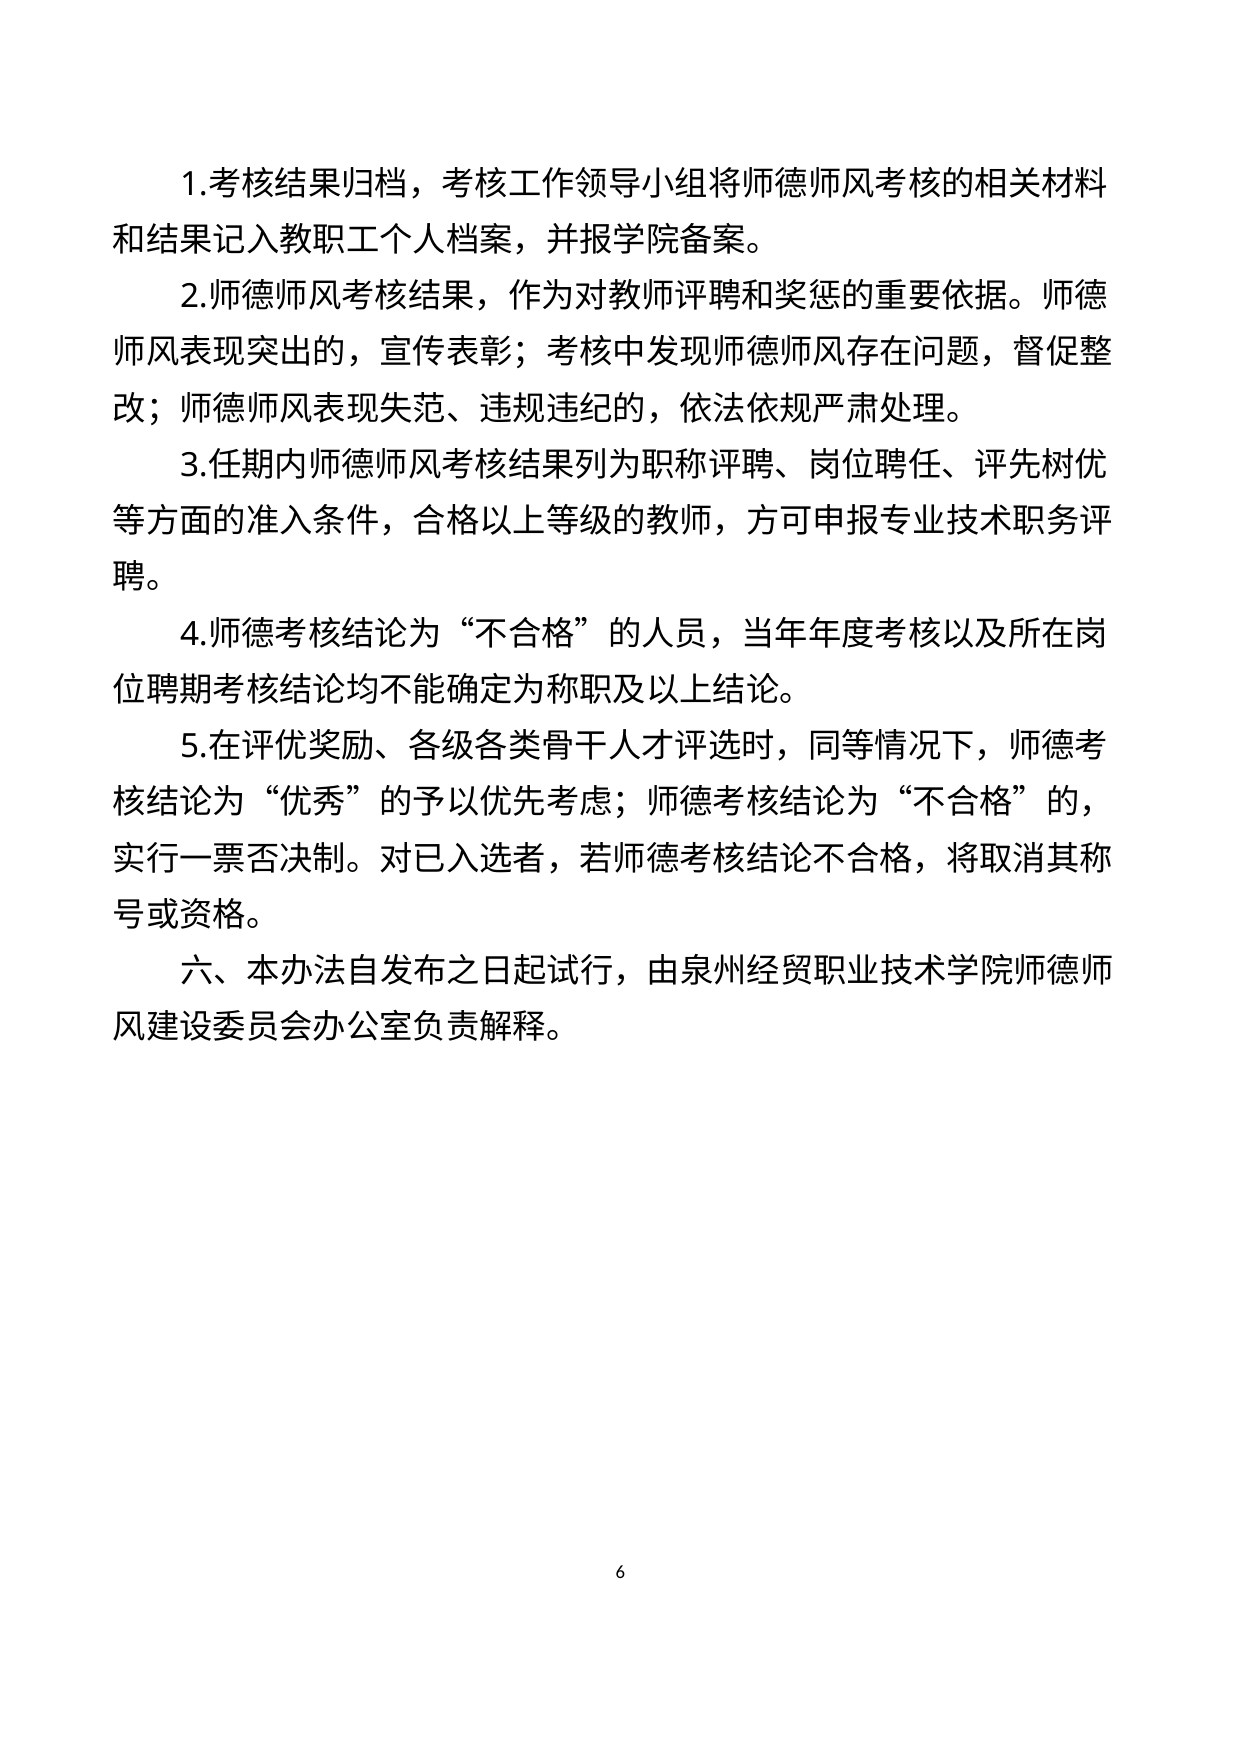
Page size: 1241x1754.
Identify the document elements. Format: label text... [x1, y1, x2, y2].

text 4.师德考核结论为“不合格”的人员，当年年度考核以及所在岗位聘期考核结论均不能确定为称职及以上结论。 [112, 600, 1128, 712]
text 5.在评优奖励、各级各类骨干人才评选时，同等情况下，师德考核结论为“优秀”的予以优先考虑；师德考核结论为“不合格”的，实行一票否决制。对已入选者，若师德考核结论不合格，将取消其称号或资格。 [112, 712, 1128, 937]
text 1.考核结果归档，考核工作领导小组将师德师风考核的相关材料和结果记入教职工个人档案，并报学院备案。 [112, 150, 1128, 262]
text 2.师德师风考核结果，作为对教师评聘和奖惩的重要依据。师德师风表现突出的，宣传表彰；考核中发现师德师风存在问题，督促整改；师德师风表现失范、违规违纪的，依法依规严肃处理。 [112, 262, 1128, 431]
text 六、本办法自发布之日起试行，由泉州经贸职业技术学院师德师风建设委员会办公室负责解释。 [112, 937, 1128, 1050]
text 3.任期内师德师风考核结果列为职称评聘、岗位聘任、评先树优等方面的准入条件，合格以上等级的教师，方可申报专业技术职务评聘。 [112, 431, 1128, 600]
